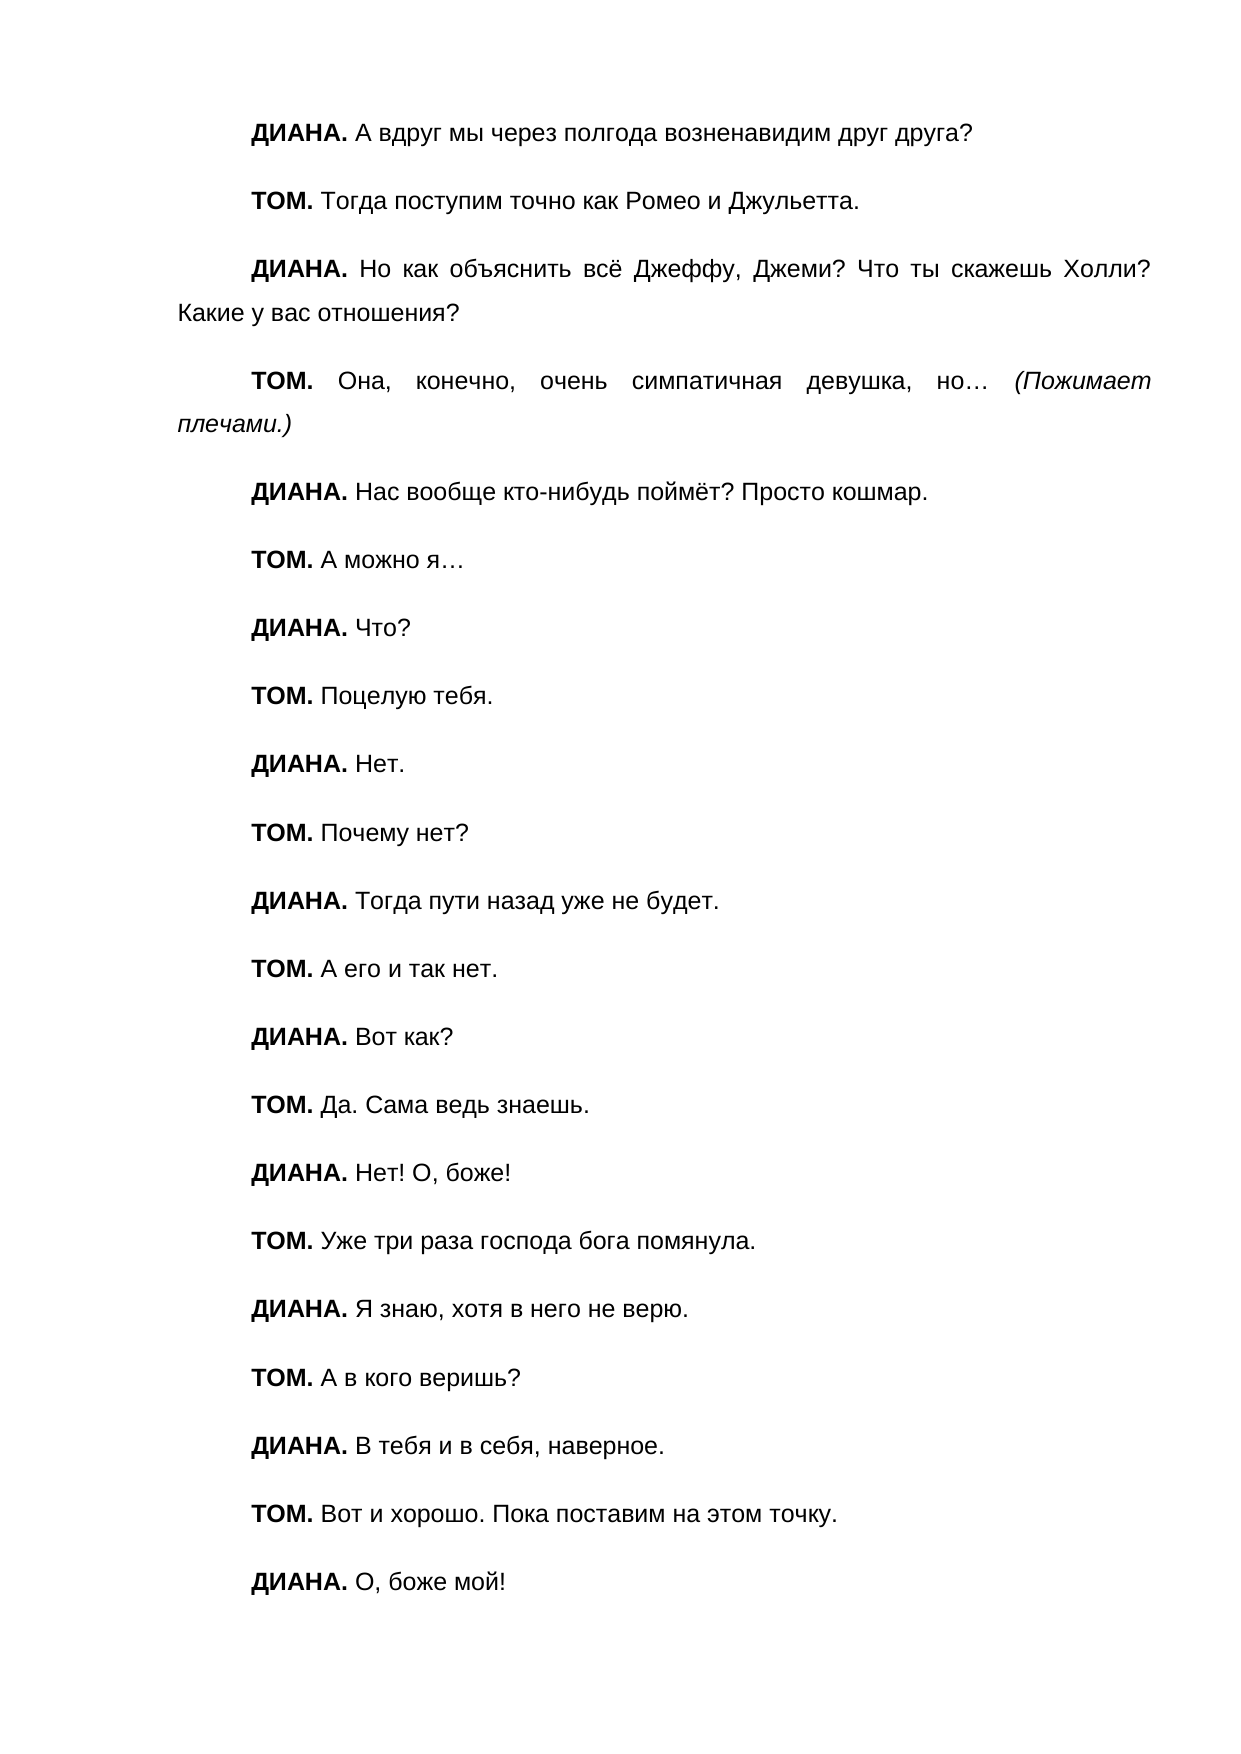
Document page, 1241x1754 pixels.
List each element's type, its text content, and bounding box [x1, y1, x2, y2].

text ТОМ. А его и так нет. [177, 954, 1152, 982]
text ТОМ. Да. Сама ведь знаешь. [177, 1090, 1152, 1119]
text ДИАНА. Нас вообще кто-нибудь поймёт? Просто кошмар. [177, 477, 1152, 506]
text ДИАНА. Я знаю, хотя в него не верю. [177, 1294, 1152, 1323]
text ДИАНА. Тогда пути назад уже не будет. [177, 886, 1152, 914]
text ДИАНА. Что? [177, 613, 1152, 642]
text ТОМ. А можно я… [177, 545, 1152, 574]
text ДИАНА. Но как объяснить всё Джеффу, Джеми? Что ты скажешь Холли? Какие у вас отношения? [177, 254, 1152, 326]
text ТОМ. Уже три раза господа бога помянула. [177, 1226, 1152, 1255]
text ТОМ. Поцелую тебя. [177, 681, 1152, 710]
text ТОМ. Тогда поступим точно как Ромео и Джульетта. [177, 186, 1152, 215]
text ТОМ. Вот и хорошо. Пока поставим на этом точку. [177, 1499, 1152, 1527]
text ДИАНА. Нет. [177, 749, 1152, 778]
text ДИАНА. Нет! О, боже! [177, 1158, 1152, 1187]
text ТОМ. Почему нет? [177, 817, 1152, 846]
text ДИАНА. А вдруг мы через полгода возненавидим друг друга? [177, 118, 1152, 147]
text ТОМ. Она, конечно, очень симпатичная девушка, но… (Пожимает плечами.) [177, 366, 1152, 437]
text ТОМ. А в кого веришь? [177, 1362, 1152, 1391]
text ДИАНА. В тебя и в себя, наверное. [177, 1431, 1152, 1459]
text ДИАНА. Вот как? [177, 1022, 1152, 1051]
text ДИАНА. О, боже мой! [177, 1567, 1152, 1596]
